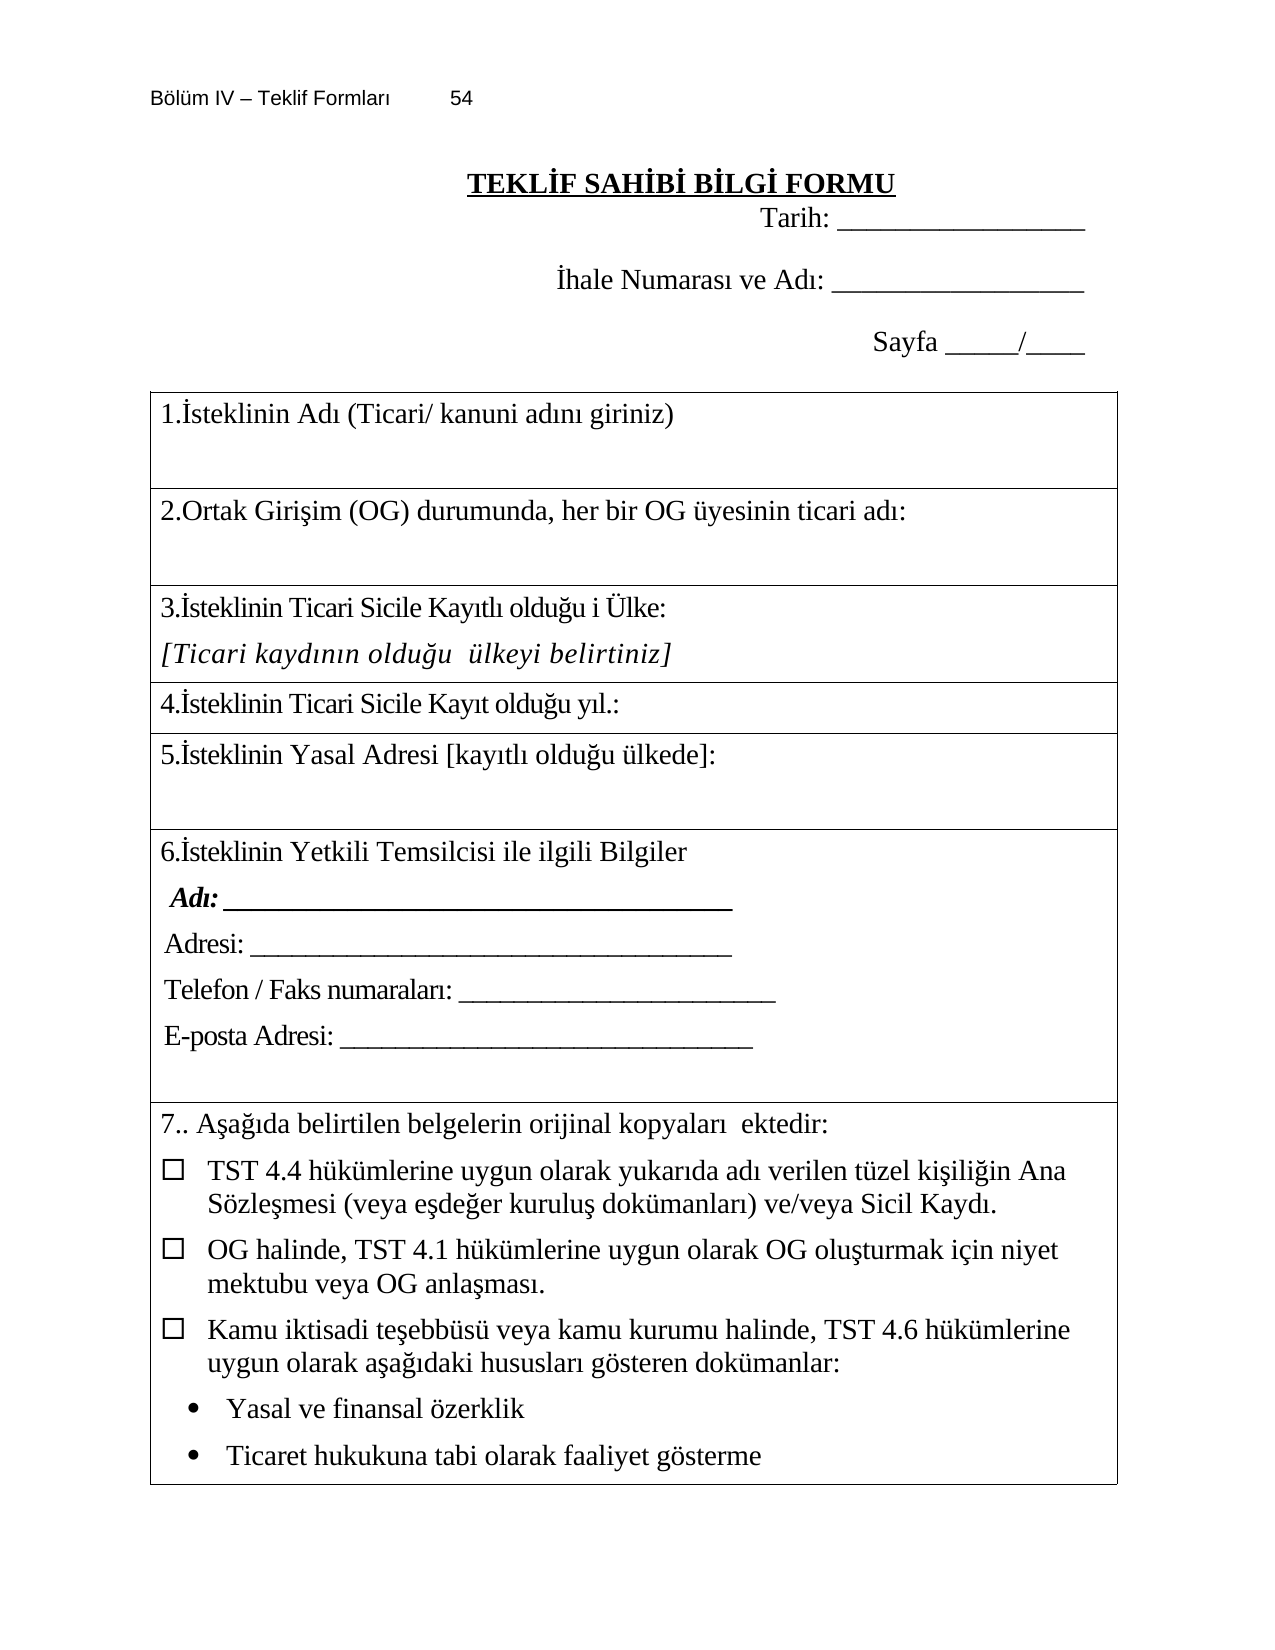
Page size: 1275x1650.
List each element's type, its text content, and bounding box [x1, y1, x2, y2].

table_cell 4.İsteklinin Ticari Sicile Kayıt olduğu yıl.: [151, 683, 1117, 732]
table_cell 6.İsteklinin Yetkili Temsilcisi ile ilgili Bilgiler Adı: _____________________________________ Adresi: ___________________________________ Telefon / Faks numaraları: _______________________ E-posta Adresi: ______________________________ [151, 830, 1117, 1102]
text TEKLİF SAHİBİ BİLGİ FORMU [275, 166, 1087, 200]
text Tarih: _________________ [150, 200, 1087, 262]
text Sayfa _____/____ [150, 324, 1087, 358]
text İhale Numarası ve Adı: _________________ [150, 262, 1087, 324]
table_cell 5.İsteklinin Yasal Adresi [kayıtlı olduğu ülkede]: [151, 734, 1117, 829]
table_cell 3.İsteklinin Ticari Sicile Kayıtlı olduğu i Ülke: [Ticari kaydının olduğu ülkeyi belirtiniz] [151, 586, 1117, 682]
table_header 1.İsteklinin Adı (Ticari/ kanuni adını giriniz) [151, 393, 1117, 488]
table_cell 2.Ortak Girişim (OG) durumunda, her bir OG üyesinin ticari adı: [151, 489, 1117, 585]
